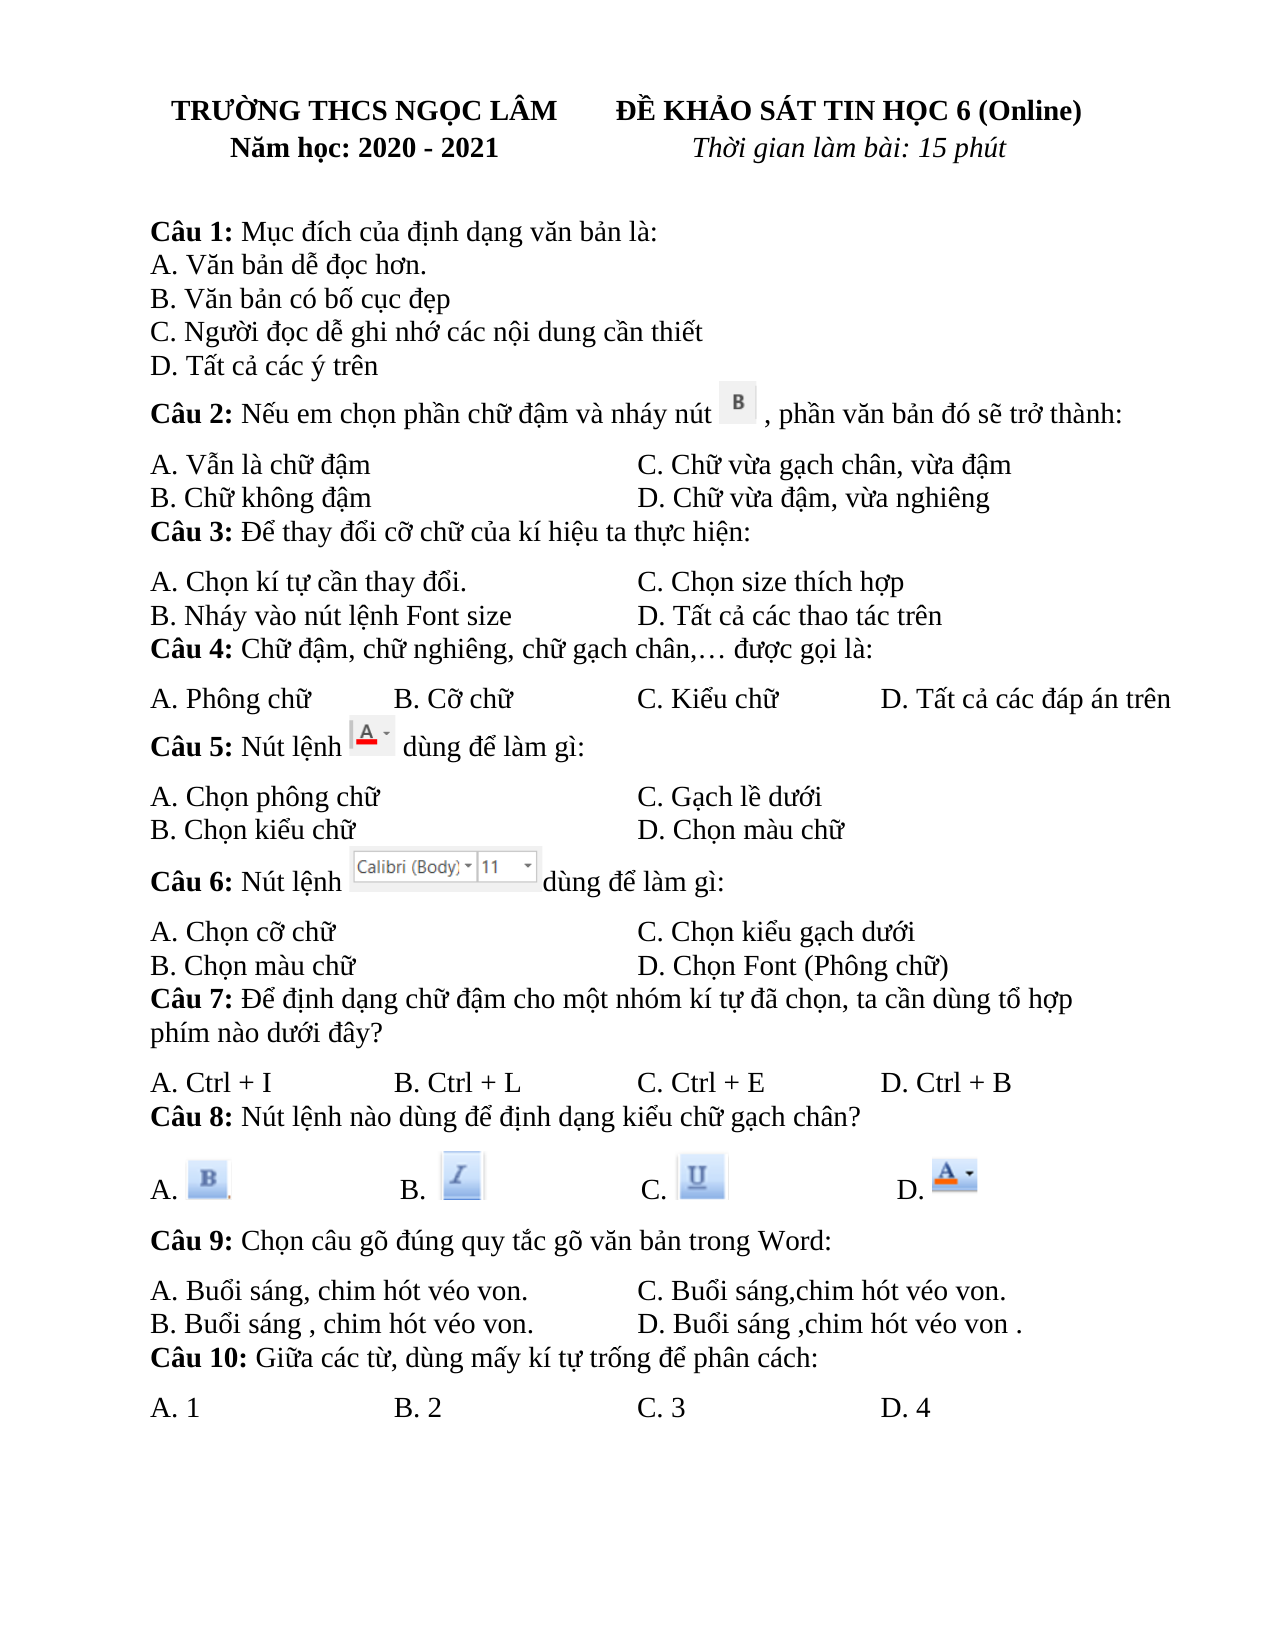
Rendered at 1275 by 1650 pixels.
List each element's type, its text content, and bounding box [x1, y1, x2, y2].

table_header C. Gạch lề dưới D. Chọn màu chữ [626, 779, 1113, 846]
picture [932, 1155, 978, 1200]
table_header D. Ctrl + B [869, 1065, 1113, 1099]
table_header C. 3 [626, 1390, 869, 1424]
picture [185, 1156, 232, 1200]
text Câu 3: Để thay đổi cỡ chữ của kí hiệu ta thực hiện: [150, 514, 1125, 547]
table_header C. Chọn kiểu gạch dưới D. Chọn Font (Phông chữ) [626, 915, 1113, 982]
table_header B. Cỡ chữ [382, 681, 626, 715]
table_header A. Chọn kí tự cần thay đổi. B. Nháy vào nút lệnh Font size [139, 564, 626, 631]
table_header A. Chọn cỡ chữ B. Chọn màu chữ [139, 915, 626, 982]
table_header C. Chọn size thích hợp D. Tất cả các thao tác trên [626, 564, 1113, 631]
text Câu 6: Nút lệnh dùng để làm gì: [150, 846, 1125, 898]
text Câu 4: Chữ đậm, chữ nghiêng, chữ gạch chân,… được gọi là: [150, 631, 1125, 665]
picture [349, 715, 396, 756]
text B. Văn bản có bố cục đẹp [150, 281, 1125, 314]
text A. B. C. D. [150, 1149, 1125, 1206]
table_header A. Vẫn là chữ đậm B. Chữ không đậm [139, 447, 626, 514]
text C. Người đọc dễ ghi nhớ các nội dung cần thiết [150, 314, 1125, 348]
table_header B. Ctrl + L [382, 1065, 626, 1099]
text Câu 10: Giữa các từ, dùng mấy kí tự trống để phân cách: [150, 1340, 1125, 1373]
table_header D. Tất cả các đáp án trên [869, 681, 1187, 715]
text Câu 2: Nếu em chọn phần chữ đậm và nháy nút , phần văn bản đó sẽ trở thành: [150, 382, 1125, 430]
table_header C. Kiểu chữ [626, 681, 869, 715]
table_header A. Phông chữ [139, 681, 382, 715]
table_header A. 1 [139, 1390, 382, 1424]
table_header TRƯỜNG THCS NGỌC LÂM Năm học: 2020 - 2021 [153, 89, 581, 164]
picture [674, 1149, 729, 1200]
table_header ĐỀ KHẢO SÁT TIN HỌC 6 (Online) Thời gian làm bài: 15 phút [581, 89, 1122, 164]
table_header A. Ctrl + I [139, 1065, 382, 1099]
picture [349, 846, 543, 892]
table_header A. Chọn phông chữ B. Chọn kiểu chữ [139, 779, 626, 846]
text D. Tất cả các ý trên [150, 348, 1125, 382]
picture [719, 381, 757, 424]
table_header C. Ctrl + E [626, 1065, 869, 1099]
picture [433, 1151, 488, 1200]
table_header B. 2 [382, 1390, 626, 1424]
text A. Văn bản dễ đọc hơn. [150, 247, 1125, 281]
text Câu 1: Mục đích của định dạng văn bản là: [150, 214, 1125, 247]
table_header C. Chữ vừa gạch chân, vừa đậm D. Chữ vừa đậm, vừa nghiêng [626, 447, 1113, 514]
table_header A. Buổi sáng, chim hót véo von. B. Buổi sáng , chim hót véo von. [139, 1273, 626, 1340]
text Câu 7: Để định dạng chữ đậm cho một nhóm kí tự đã chọn, ta cần dùng tổ hợp phím nào dưới đây? [150, 982, 1125, 1049]
text Câu 9: Chọn câu gõ đúng quy tắc gõ văn bản trong Word: [150, 1223, 1125, 1256]
text Câu 8: Nút lệnh nào dùng để định dạng kiểu chữ gạch chân? [150, 1099, 1125, 1132]
table_header D. 4 [869, 1390, 1113, 1424]
table_header C. Buổi sáng,chim hót véo von. D. Buổi sáng ,chim hót véo von . [626, 1273, 1113, 1340]
text Câu 5: Nút lệnh dùng để làm gì: [150, 715, 1125, 762]
